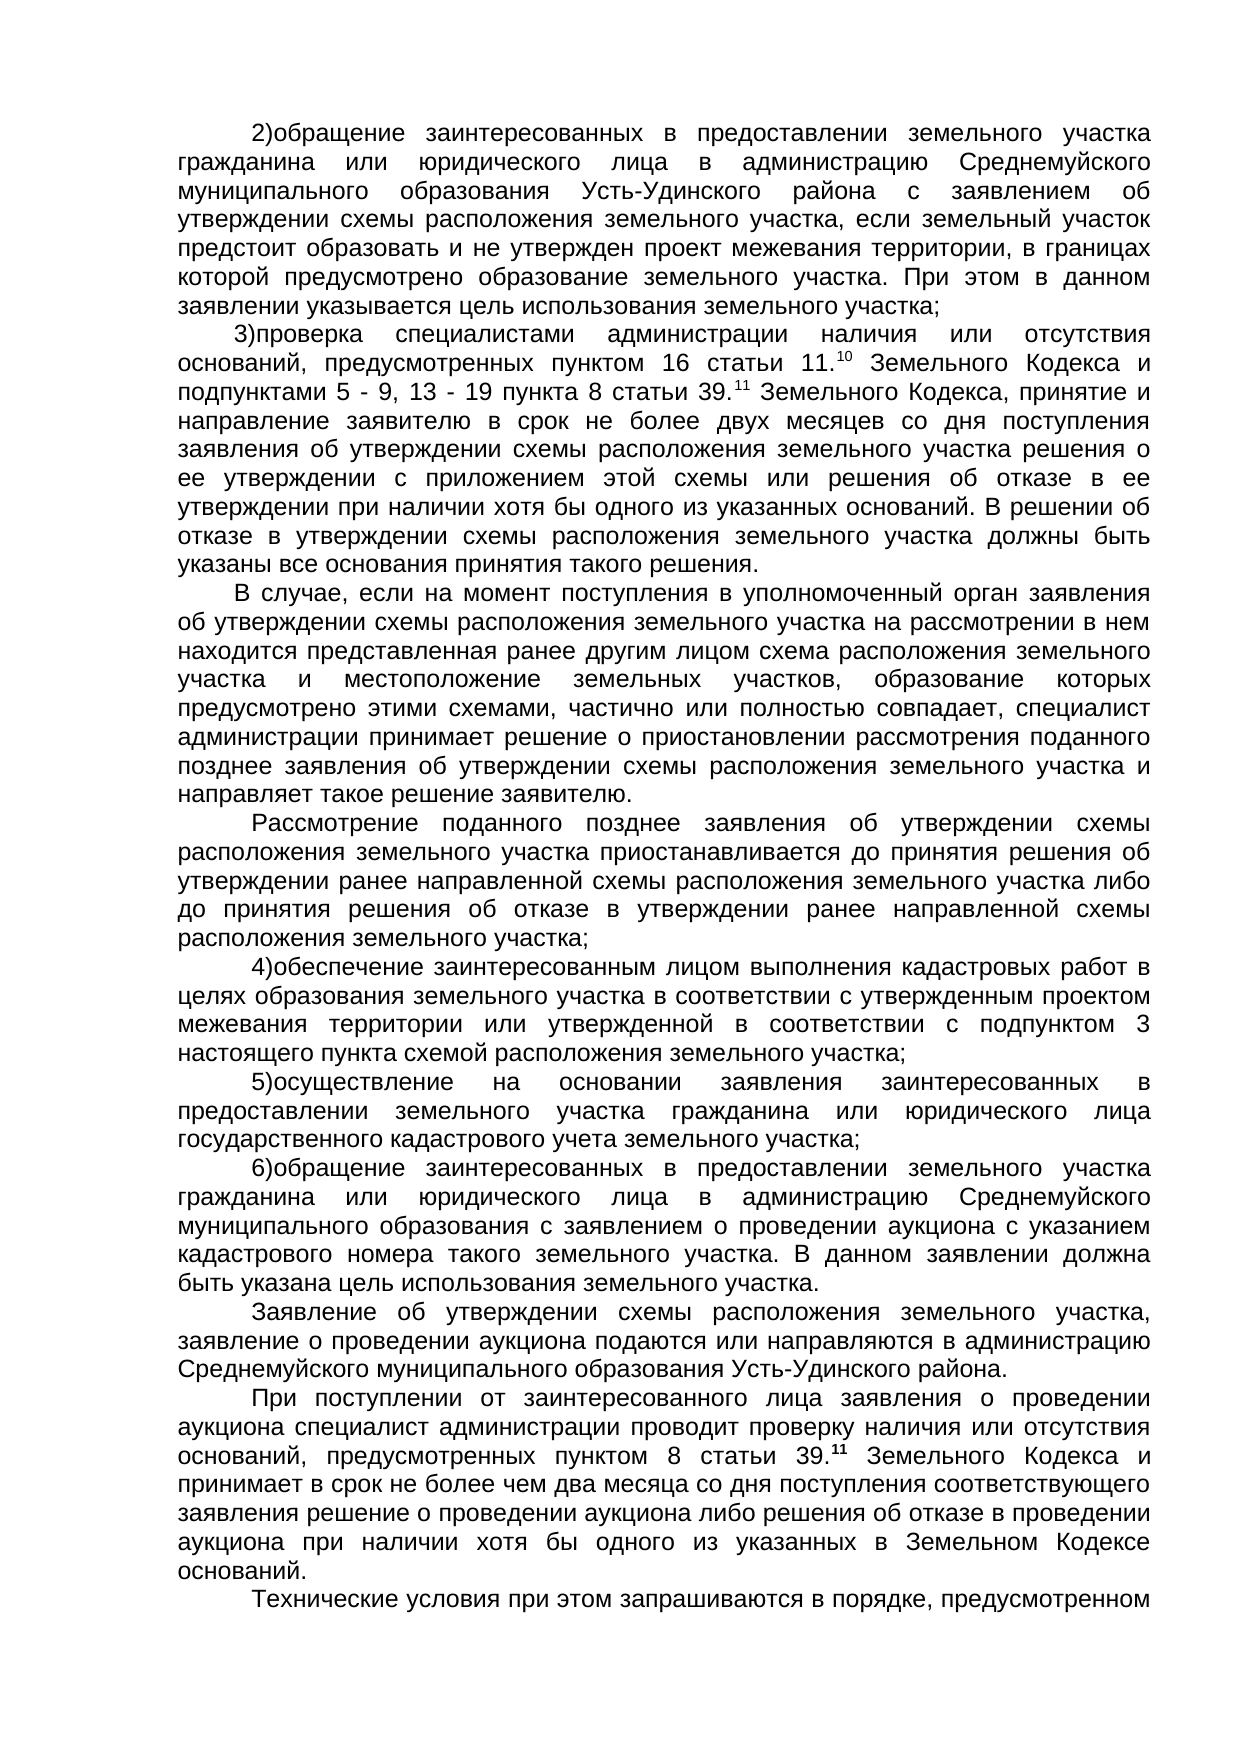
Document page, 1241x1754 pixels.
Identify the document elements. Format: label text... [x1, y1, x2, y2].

text 4)обеспечение заинтересованным лицом выполнения кадастровых работ в целях образования земельного участка в соответствии с утвержденным проектом межевания территории или утвержденной в соответствии с подпунктом 3 настоящего пункта схемой расположения земельного участка; [177, 952, 1152, 1067]
text При поступлении от заинтересованного лица заявления о проведении аукциона специалист администрации проводит проверку наличия или отсутствия оснований, предусмотренных пунктом 8 статьи 39.11 Земельного Кодекса и принимает в срок не более чем два месяца со дня поступления соответствующего заявления решение о проведении аукциона либо решения об отказе в проведении аукциона при наличии хотя бы одного из указанных в Земельном Кодексе оснований. [177, 1383, 1152, 1584]
text Рассмотрение поданного позднее заявления об утверждении схемы расположения земельного участка приостанавливается до принятия решения об утверждении ранее направленной схемы расположения земельного участка либо до принятия решения об отказе в утверждении ранее направленной схемы расположения земельного участка; [177, 808, 1152, 952]
text 3)проверка специалистами администрации наличия или отсутствия оснований, предусмотренных пунктом 16 статьи 11.10 Земельного Кодекса и подпунктами 5 - 9, 13 - 19 пункта 8 статьи 39.11 Земельного Кодекса, принятие и направление заявителю в срок не более двух месяцев со дня поступления заявления об утверждении схемы расположения земельного участка решения о ее утверждении с приложением этой схемы или решения об отказе в ее утверждении при наличии хотя бы одного из указанных оснований. В решении об отказе в утверждении схемы расположения земельного участка должны быть указаны все основания принятия такого решения. [177, 319, 1152, 578]
text Заявление об утверждении схемы расположения земельного участка, заявление о проведении аукциона подаются или направляются в администрацию Среднемуйского муниципального образования Усть-Удинского района. [177, 1297, 1152, 1383]
text 2)обращение заинтересованных в предоставлении земельного участка гражданина или юридического лица в администрацию Среднемуйского муниципального образования Усть-Удинского района с заявлением об утверждении схемы расположения земельного участка, если земельный участок предстоит образовать и не утвержден проект межевания территории, в границах которой предусмотрено образование земельного участка. При этом в данном заявлении указывается цель использования земельного участка; [177, 118, 1152, 319]
text В случае, если на момент поступления в уполномоченный орган заявления об утверждении схемы расположения земельного участка на рассмотрении в нем находится представленная ранее другим лицом схема расположения земельного участка и местоположение земельных участков, образование которых предусмотрено этими схемами, частично или полностью совпадает, специалист администрации принимает решение о приостановлении рассмотрения поданного позднее заявления об утверждении схемы расположения земельного участка и направляет такое решение заявителю. [177, 578, 1152, 808]
text 5)осуществление на основании заявления заинтересованных в предоставлении земельного участка гражданина или юридического лица государственного кадастрового учета земельного участка; [177, 1067, 1152, 1153]
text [177, 1584, 1152, 1613]
text 6)обращение заинтересованных в предоставлении земельного участка гражданина или юридического лица в администрацию Среднемуйского муниципального образования с заявлением о проведении аукциона с указанием кадастрового номера такого земельного участка. В данном заявлении должна быть указана цель использования земельного участка. [177, 1153, 1152, 1297]
